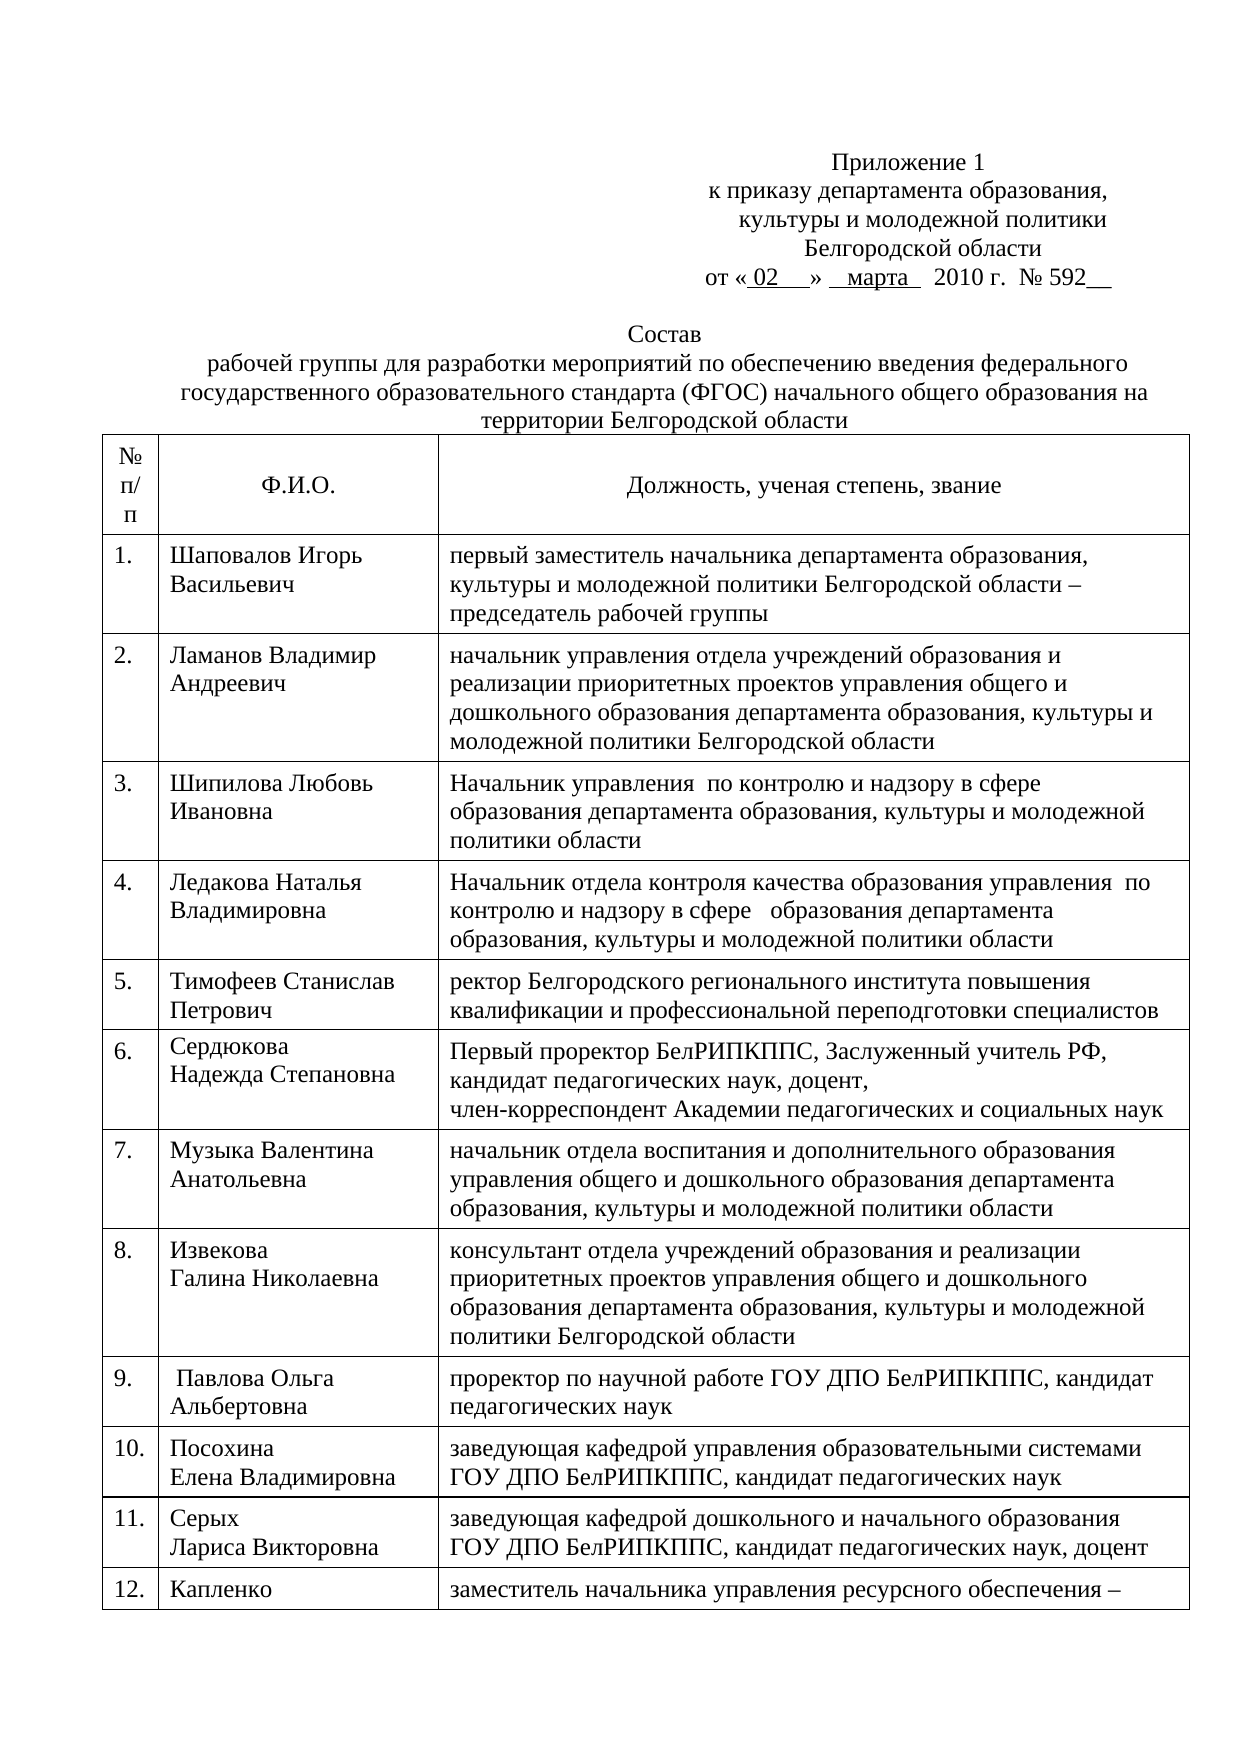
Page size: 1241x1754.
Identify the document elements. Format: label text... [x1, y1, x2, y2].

table_cell ректор Белгородского регионального института повышения квалификации и профессиональной переподготовки специалистов [439, 960, 1189, 1029]
text к приказу департамента образования, культуры и молодежной политики Белгородской области [664, 176, 1152, 262]
table_cell Павлова Ольга Альбертовна [159, 1357, 438, 1426]
table_cell [103, 960, 158, 1029]
table_cell [103, 1357, 158, 1426]
table_header Ф.И.О. [159, 435, 438, 533]
table_cell [103, 762, 158, 860]
table_cell проректор по научной работе ГОУ ДПО БелРИПКППС, кандидат педагогических наук [439, 1357, 1189, 1426]
table_cell Начальник управления по контролю и надзору в сфере образования департамента образования, культуры и молодежной политики области [439, 762, 1189, 860]
table_cell Ледакова Наталья Владимировна [159, 861, 438, 959]
table_cell [103, 634, 158, 761]
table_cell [159, 1568, 438, 1608]
table_cell Тимофеев Станислав Петрович [159, 960, 438, 1029]
table_cell [103, 1229, 158, 1356]
text от « 02 » марта . № 592__ [664, 262, 1152, 291]
table_cell первый заместитель начальника департамента образования, культуры и молодежной политики Белгородской области –председатель рабочей группы [439, 535, 1189, 633]
table_cell Начальник отдела контроля качества образования управления по контролю и надзору в сфере образования департамента образования, культуры и молодежной политики области [439, 861, 1189, 959]
text Состав [177, 319, 1152, 348]
table_cell [103, 861, 158, 959]
table_cell [103, 1568, 158, 1608]
table_cell [103, 1498, 158, 1567]
table_cell заведующая кафедрой управления образовательными системами ГОУ ДПО БелРИПКППС, кандидат педагогических наук [439, 1427, 1189, 1496]
text Приложение 1 [664, 147, 1152, 176]
table_cell [103, 535, 158, 633]
table_cell Сердюкова Надежда Степановна [159, 1030, 438, 1128]
table_cell Музыка Валентина Анатольевна [159, 1130, 438, 1228]
table_header № п/п [103, 435, 158, 533]
table_cell Шипилова Любовь Ивановна [159, 762, 438, 860]
table_header Должность, ученая степень, звание [439, 435, 1189, 533]
table_cell [103, 1030, 158, 1128]
table_cell начальник отдела воспитания и дополнительного образования управления общего и дошкольного образования департамента образования, культуры и молодежной политики области [439, 1130, 1189, 1228]
table_cell Шаповалов Игорь Васильевич [159, 535, 438, 633]
table_cell Посохина Елена Владимировна [159, 1427, 438, 1496]
table_cell Серых Лариса Викторовна [159, 1498, 438, 1567]
table_cell [103, 1130, 158, 1228]
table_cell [439, 1568, 1189, 1608]
table_cell заведующая кафедрой дошкольного и начального образования ГОУ ДПО БелРИПКППС, кандидат педагогических наук, доцент [439, 1498, 1189, 1567]
table_cell Извекова Галина Николаевна [159, 1229, 438, 1356]
table_cell Ламанов Владимир Андреевич [159, 634, 438, 761]
table_cell [103, 1427, 158, 1496]
table_cell начальник управления отдела учреждений образования и реализации приоритетных проектов управления общего и дошкольного образования департамента образования, культуры и молодежной политики Белгородской области [439, 634, 1189, 761]
table_cell Первый проректор БелРИПКППС, Заслуженный учитель РФ, кандидат педагогических наук, доцент, член-корреспондент Академии педагогических и социальных наук [439, 1030, 1189, 1128]
text рабочей группы для разработки мероприятий по обеспечению введения федерального государственного образовательного стандарта (ФГОС) начального общего образования на территории Белгородской области [177, 348, 1152, 434]
table_cell консультант отдела учреждений образования и реализации приоритетных проектов управления общего и дошкольного образования департамента образования, культуры и молодежной политики Белгородской области [439, 1229, 1189, 1356]
